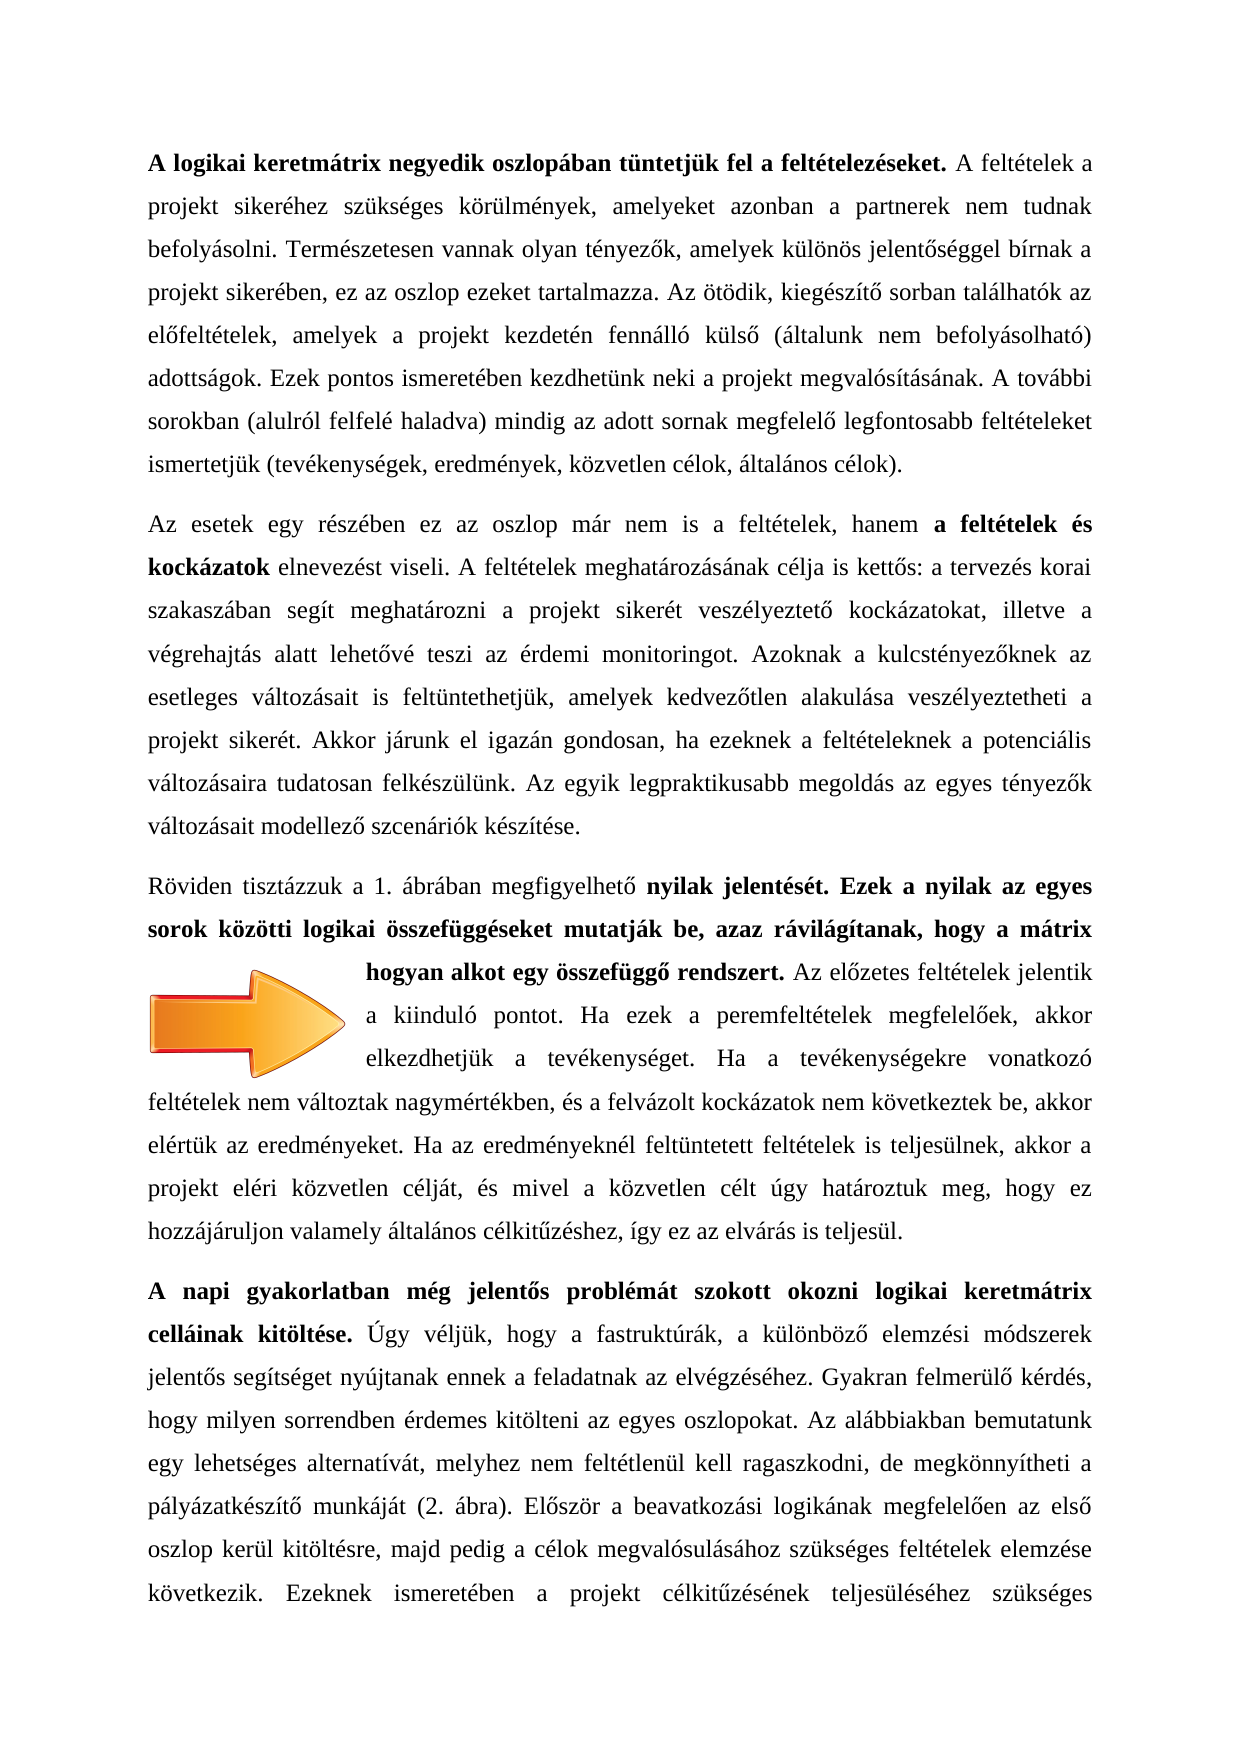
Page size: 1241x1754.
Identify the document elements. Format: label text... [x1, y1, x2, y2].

text Az esetek egy részében ez az oszlop már nem is a feltételek, hanem a feltételek és kockázatok elnevezést viseli. A feltételek meghatározásának célja is kettős: a tervezés korai szakaszában segít meghatározni a projekt sikerét veszélyeztető kockázatokat, illetve a végrehajtás alatt lehetővé teszi az érdemi monitoringot. Azoknak a kulcstényezőknek az esetleges változásait is feltüntethetjük, amelyek kedvezőtlen alakulása veszélyeztetheti a projekt sikerét. Akkor járunk el igazán gondosan, ha ezeknek a feltételeknek a potenciális változásaira tudatosan felkészülünk. Az egyik legpraktikusabb megoldás az egyes tényezők változásait modellező szcenáriók készítése. [148, 509, 1093, 840]
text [148, 1276, 1093, 1606]
picture [146, 968, 347, 1082]
text Röviden tisztázzuk a 1. ábrában megfigyelhető nyilak jelentését. Ezek a nyilak az egyes sorok közötti logikai összefüggéseket mutatják be, azaz rávilágítanak, hogy a mátrix hogyan alkot egy összefüggő rendszert. Az előzetes feltételek jelentik a kiinduló pontot. Ha ezek a peremfeltételek megfelelőek, akkor elkezdhetjük a tevékenységet. Ha a tevékenységekre vonatkozó feltételek nem változtak nagymértékben, és a felvázolt kockázatok nem következtek be, akkor elértük az eredményeket. Ha az eredményeknél feltüntetett feltételek is teljesülnek, akkor a projekt eléri közvetlen célját, és mivel a közvetlen célt úgy határoztuk meg, hogy ez hozzájáruljon valamely általános célkitűzéshez, így ez az elvárás is teljesül. [148, 871, 1093, 1245]
text A logikai keretmátrix negyedik oszlopában tüntetjük fel a feltételezéseket. A feltételek a projekt sikeréhez szükséges körülmények, amelyeket azonban a partnerek nem tudnak befolyásolni. Természetesen vannak olyan tényezők, amelyek különös jelentőséggel bírnak a projekt sikerében, ez az oszlop ezeket tartalmazza. Az ötödik, kiegészítő sorban találhatók az előfeltételek, amelyek a projekt kezdetén fennálló külső (általunk nem befolyásolható) adottságok. Ezek pontos ismeretében kezdhetünk neki a projekt megvalósításának. A további sorokban (alulról felfelé haladva) mindig az adott sornak megfelelő legfontosabb feltételeket ismertetjük (tevékenységek, eredmények, közvetlen célok, általános célok). [148, 148, 1093, 478]
